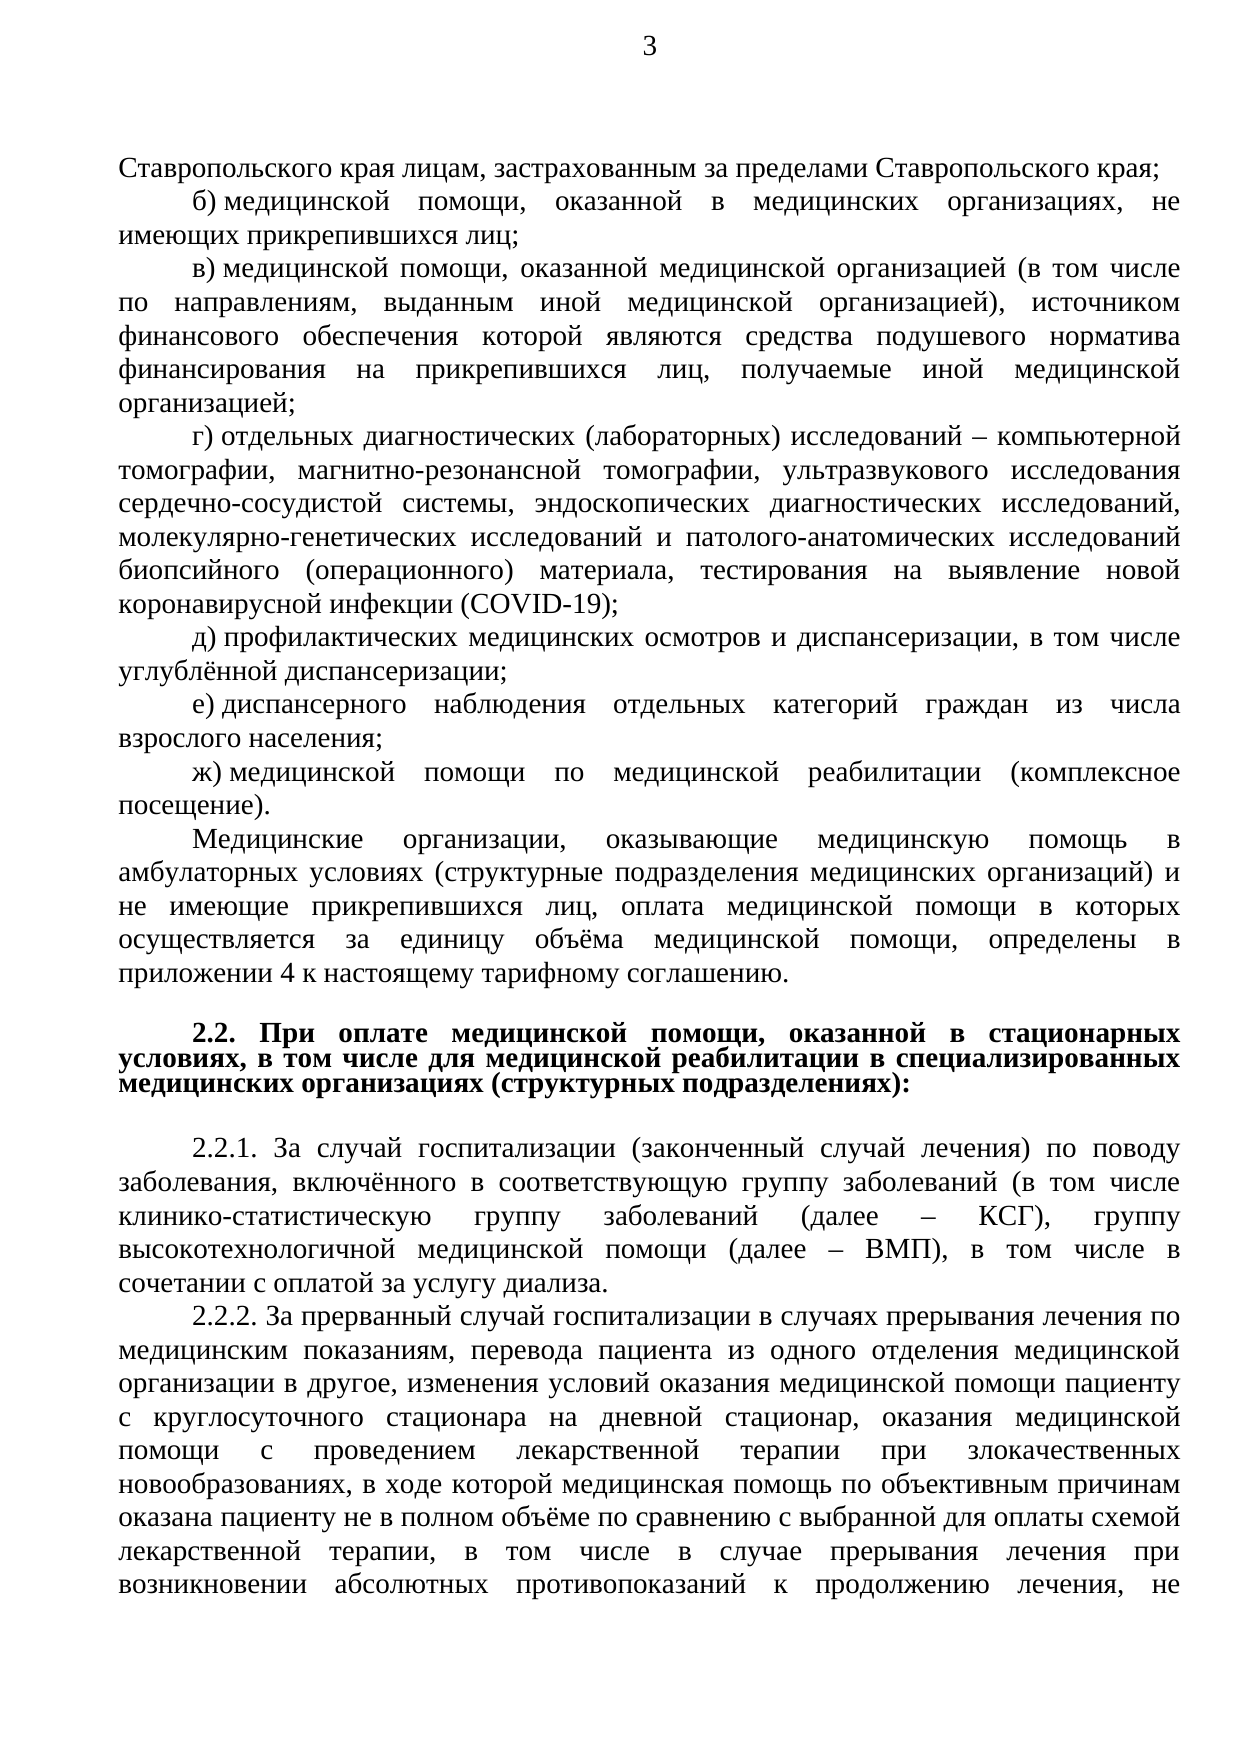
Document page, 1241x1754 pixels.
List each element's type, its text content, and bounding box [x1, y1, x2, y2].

text г) отдельных диагностических (лабораторных) исследований – компьютерной томографии, магнитно-резонансной томографии, ультразвукового исследования сердечно-сосудистой системы, эндоскопических диагностических исследований, молекулярно-генетических исследований и патолого-анатомических исследований биопсийного (операционного) материала, тестирования на выявление новой коронавирусной инфекции (COVID-19); [118, 418, 1181, 619]
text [118, 150, 1181, 183]
text в) медицинской помощи, оказанной медицинской организацией (в том числе по направлениям, выданным иной медицинской организацией), источником финансового обеспечения которой являются средства подушевого норматива финансирования на прикрепившихся лиц, получаемые иной медицинской организацией; [118, 251, 1181, 418]
text б) медицинской помощи, оказанной в медицинских организациях, не имеющих прикрепившихся лиц; [118, 183, 1181, 251]
text ж) медицинской помощи по медицинской реабилитации (комплексное посещение). [118, 754, 1181, 821]
text е) диспансерного наблюдения отдельных категорий граждан из числа взрослого населения; [118, 687, 1181, 754]
text 2.2. При оплате медицинской помощи, оказанной в стационарных условиях, в том числе для медицинской реабилитации в специализированных медицинских организациях (структурных подразделениях): [118, 1022, 1181, 1097]
text д) профилактических медицинских осмотров и диспансеризации, в том числе углублённой диспансеризации; [118, 619, 1181, 687]
text 2.2.1. За случай госпитализации (законченный случай лечения) по поводу заболевания, включённого в соответствующую группу заболеваний (в том числе клинико-статистическую группу заболеваний (далее – КСГ), группу высокотехнологичной медицинской помощи (далее – ВМП), в том числе в сочетании с оплатой за услугу диализа. [118, 1131, 1181, 1298]
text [118, 1298, 1181, 1600]
text Медицинские организации, оказывающие медицинскую помощь в амбулаторных условиях (структурные подразделения медицинских организаций) и не имеющие прикрепившихся лиц, оплата медицинской помощи в которых осуществляется за единицу объёма медицинской помощи, определены в приложении 4 к настоящему тарифному соглашению. [118, 821, 1181, 988]
